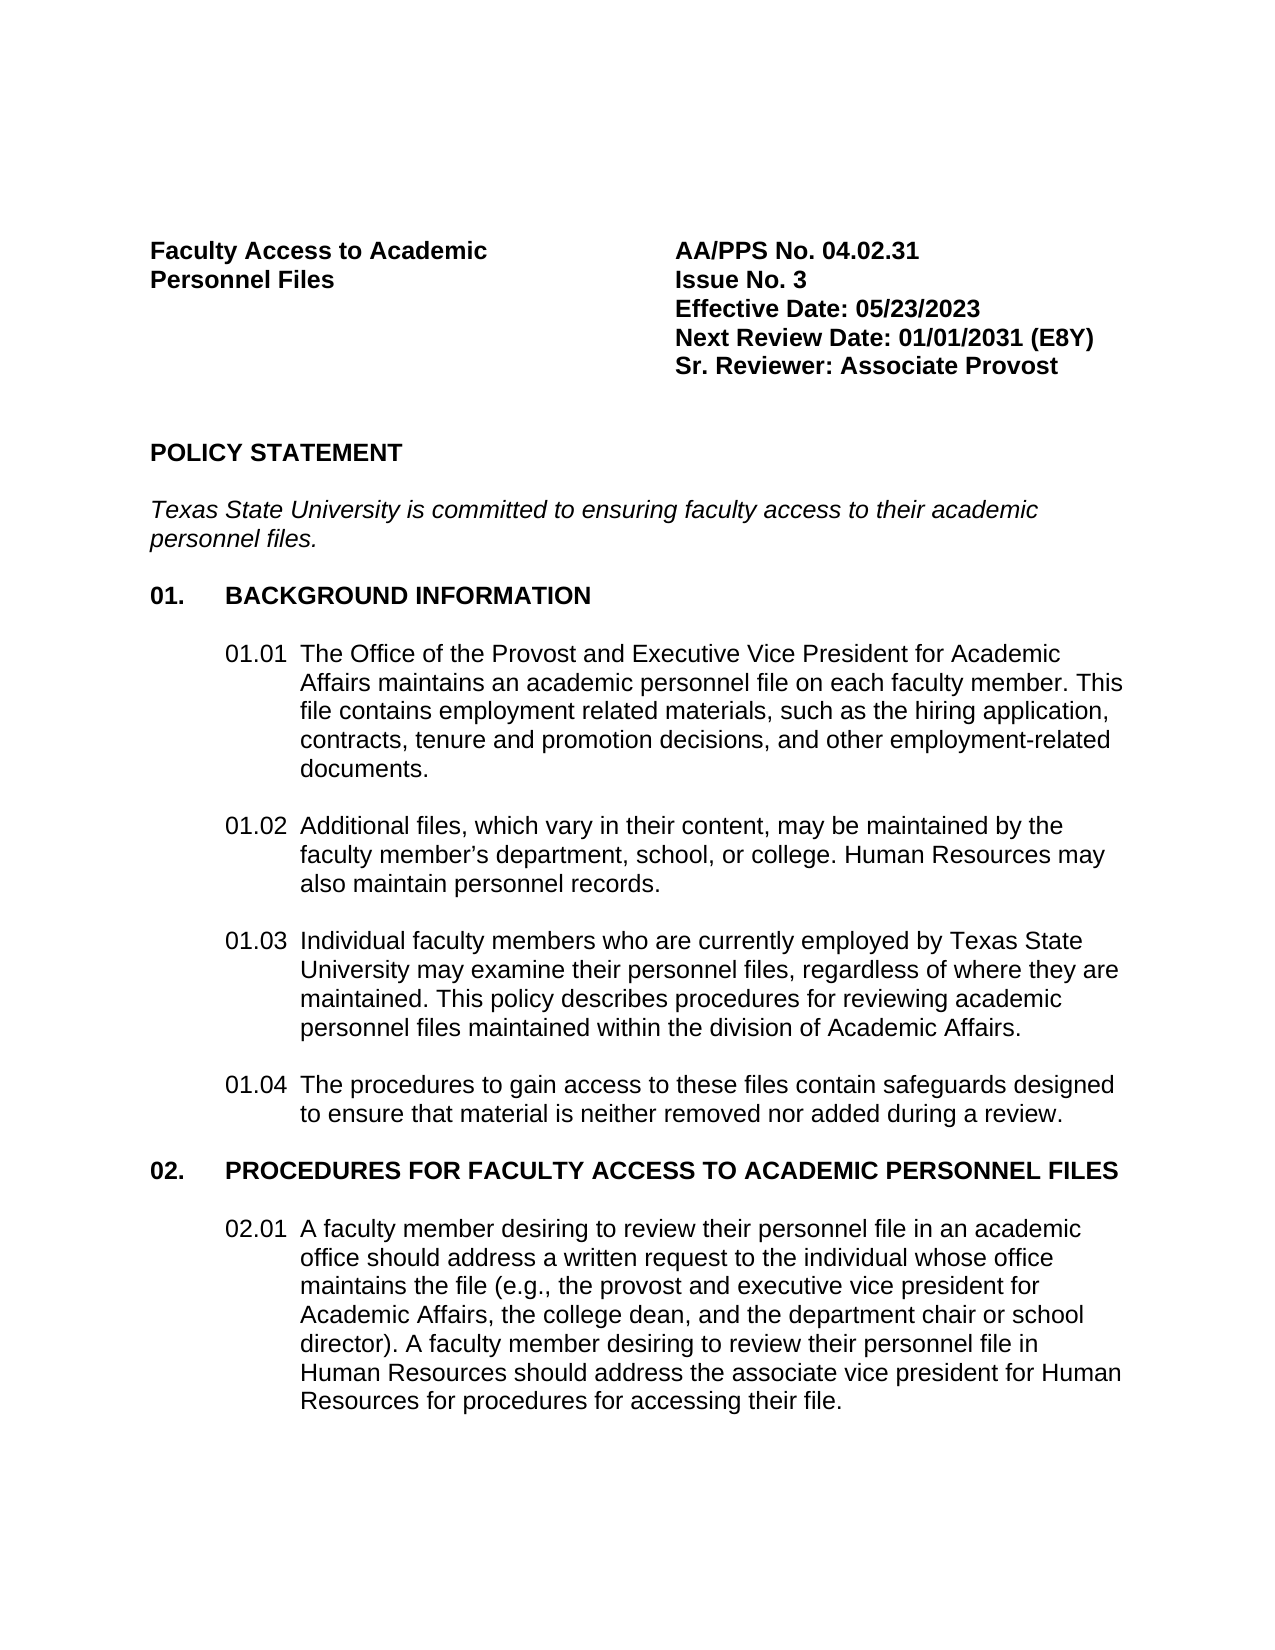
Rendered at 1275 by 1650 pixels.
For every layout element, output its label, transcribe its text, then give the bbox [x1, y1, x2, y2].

text Personnel Files Issue No. 3 [150, 265, 1125, 294]
text Effective Date: 05/23/2023 Next Review Date: 01/01/2031 (E8Y) [150, 294, 1125, 351]
text 01. BACKGROUND INFORMATION [150, 581, 1125, 610]
text Sr. Reviewer: Associate Provost [150, 351, 1125, 380]
text 01.04 The procedures to gain access to these files contain safeguards designed to ensure that material is neither removed nor added during a review. [225, 1070, 1125, 1127]
text 01.01 The Office of the Provost and Executive Vice President for Academic Affairs maintains an academic personnel file on each faculty member. This file contains employment related materials, such as the hiring application, contracts, tenure and promotion decisions, and other employment-related documents. [225, 639, 1125, 782]
text 01.02 Additional files, which vary in their content, may be maintained by the faculty member’s department, school, or college. Human Resources may also maintain personnel records. [225, 811, 1125, 897]
text 02.01 A faculty member desiring to review their personnel file in an academic office should address a written request to the individual whose office maintains the file (e.g., the provost and executive vice president for Academic Affairs, the college dean, and the department chair or school director). A faculty member desiring to review their personnel file in Human Resources should address the associate vice president for Human Resources for procedures for accessing their file. [225, 1214, 1125, 1415]
text Faculty Access to Academic AA/PPS No. 04.02.31 [150, 236, 1125, 265]
text 02. PROCEDURES FOR FACULTY ACCESS TO ACADEMIC PERSONNEL FILES [150, 1156, 1125, 1185]
text Texas State University is committed to ensuring faculty access to their academic personnel files. [150, 495, 1125, 552]
text 01.03 Individual faculty members who are currently employed by Texas State University may examine their personnel files, regardless of where they are maintained. This policy describes procedures for reviewing academic personnel files maintained within the division of Academic Affairs. [225, 926, 1125, 1041]
text POLICY STATEMENT [150, 437, 1125, 466]
